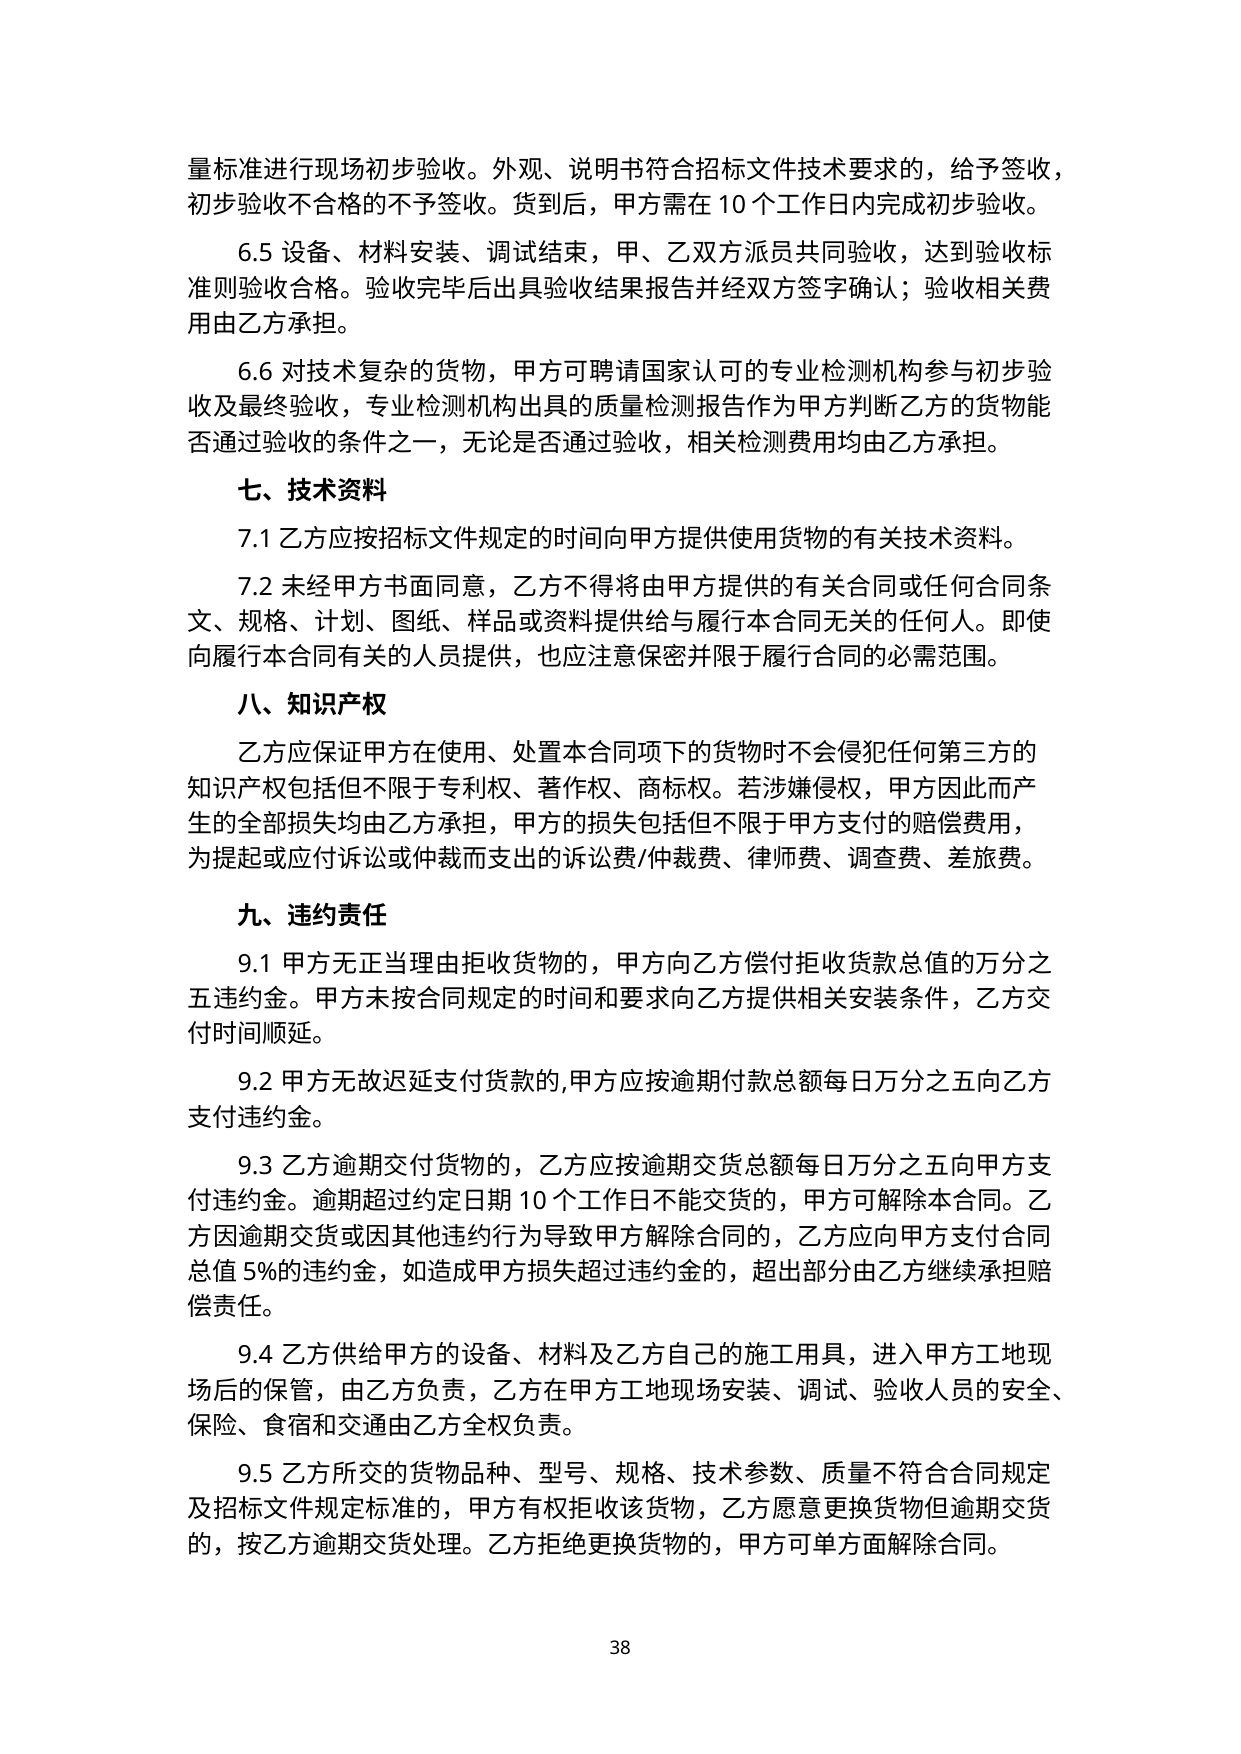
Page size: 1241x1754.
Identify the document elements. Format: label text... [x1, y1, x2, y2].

text 9.1 甲方无正当理由拒收货物的，甲方向乙方偿付拒收货款总值的万分之五违约金。甲方未按合同规定的时间和要求向乙方提供相关安装条件，乙方交付时间顺延。 [187, 944, 1053, 1050]
text 七、技术资料 [187, 471, 1053, 506]
text 6.6 对技术复杂的货物，甲方可聘请国家认可的专业检测机构参与初步验收及最终验收，专业检测机构出具的质量检测报告作为甲方判断乙方的货物能否通过验收的条件之一，无论是否通过验收，相关检测费用均由乙方承担。 [187, 352, 1053, 458]
text 6.5 设备、材料安装、调试结束，甲、乙双方派员共同验收，达到验收标准则验收合格。验收完毕后出具验收结果报告并经双方签字确认；验收相关费用由乙方承担。 [187, 233, 1053, 339]
text 9.3 乙方逾期交付货物的，乙方应按逾期交货总额每日万分之五向甲方支付违约金。逾期超过约定日期10个工作日不能交货的，甲方可解除本合同。乙方因逾期交货或因其他违约行为导致甲方解除合同的，乙方应向甲方支付合同总值5%的违约金，如造成甲方损失超过违约金的，超出部分由乙方继续承担赔偿责任。 [187, 1146, 1053, 1323]
text 八、知识产权 [187, 685, 1053, 721]
text 9.5 乙方所交的货物品种、型号、规格、技术参数、质量不符合合同规定及招标文件规定标准的，甲方有权拒收该货物，乙方愿意更换货物但逾期交货的，按乙方逾期交货处理。乙方拒绝更换货物的，甲方可单方面解除合同。 [187, 1454, 1053, 1560]
text 7.2 未经甲方书面同意，乙方不得将由甲方提供的有关合同或任何合同条文、规格、计划、图纸、样品或资料提供给与履行本合同无关的任何人。即使向履行本合同有关的人员提供，也应注意保密并限于履行合同的必需范围。 [187, 567, 1053, 673]
text 9.2 甲方无故迟延支付货款的,甲方应按逾期付款总额每日万分之五向乙方支付违约金。 [187, 1062, 1053, 1133]
text 乙方应保证甲方在使用、处置本合同项下的货物时不会侵犯任何第三方的知识产权包括但不限于专利权、著作权、商标权。若涉嫌侵权，甲方因此而产生的全部损失均由乙方承担，甲方的损失包括但不限于甲方支付的赔偿费用，为提起或应付诉讼或仲裁而支出的诉讼费/仲裁费、律师费、调查费、差旅费。 [187, 733, 1053, 875]
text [187, 150, 1053, 221]
text 7.1乙方应按招标文件规定的时间向甲方提供使用货物的有关技术资料。 [187, 519, 1053, 554]
text 9.4 乙方供给甲方的设备、材料及乙方自己的施工用具，进入甲方工地现场后的保管，由乙方负责，乙方在甲方工地现场安装、调试、验收人员的安全、保险、食宿和交通由乙方全权负责。 [187, 1335, 1053, 1442]
text 九、违约责任 [187, 896, 1053, 931]
